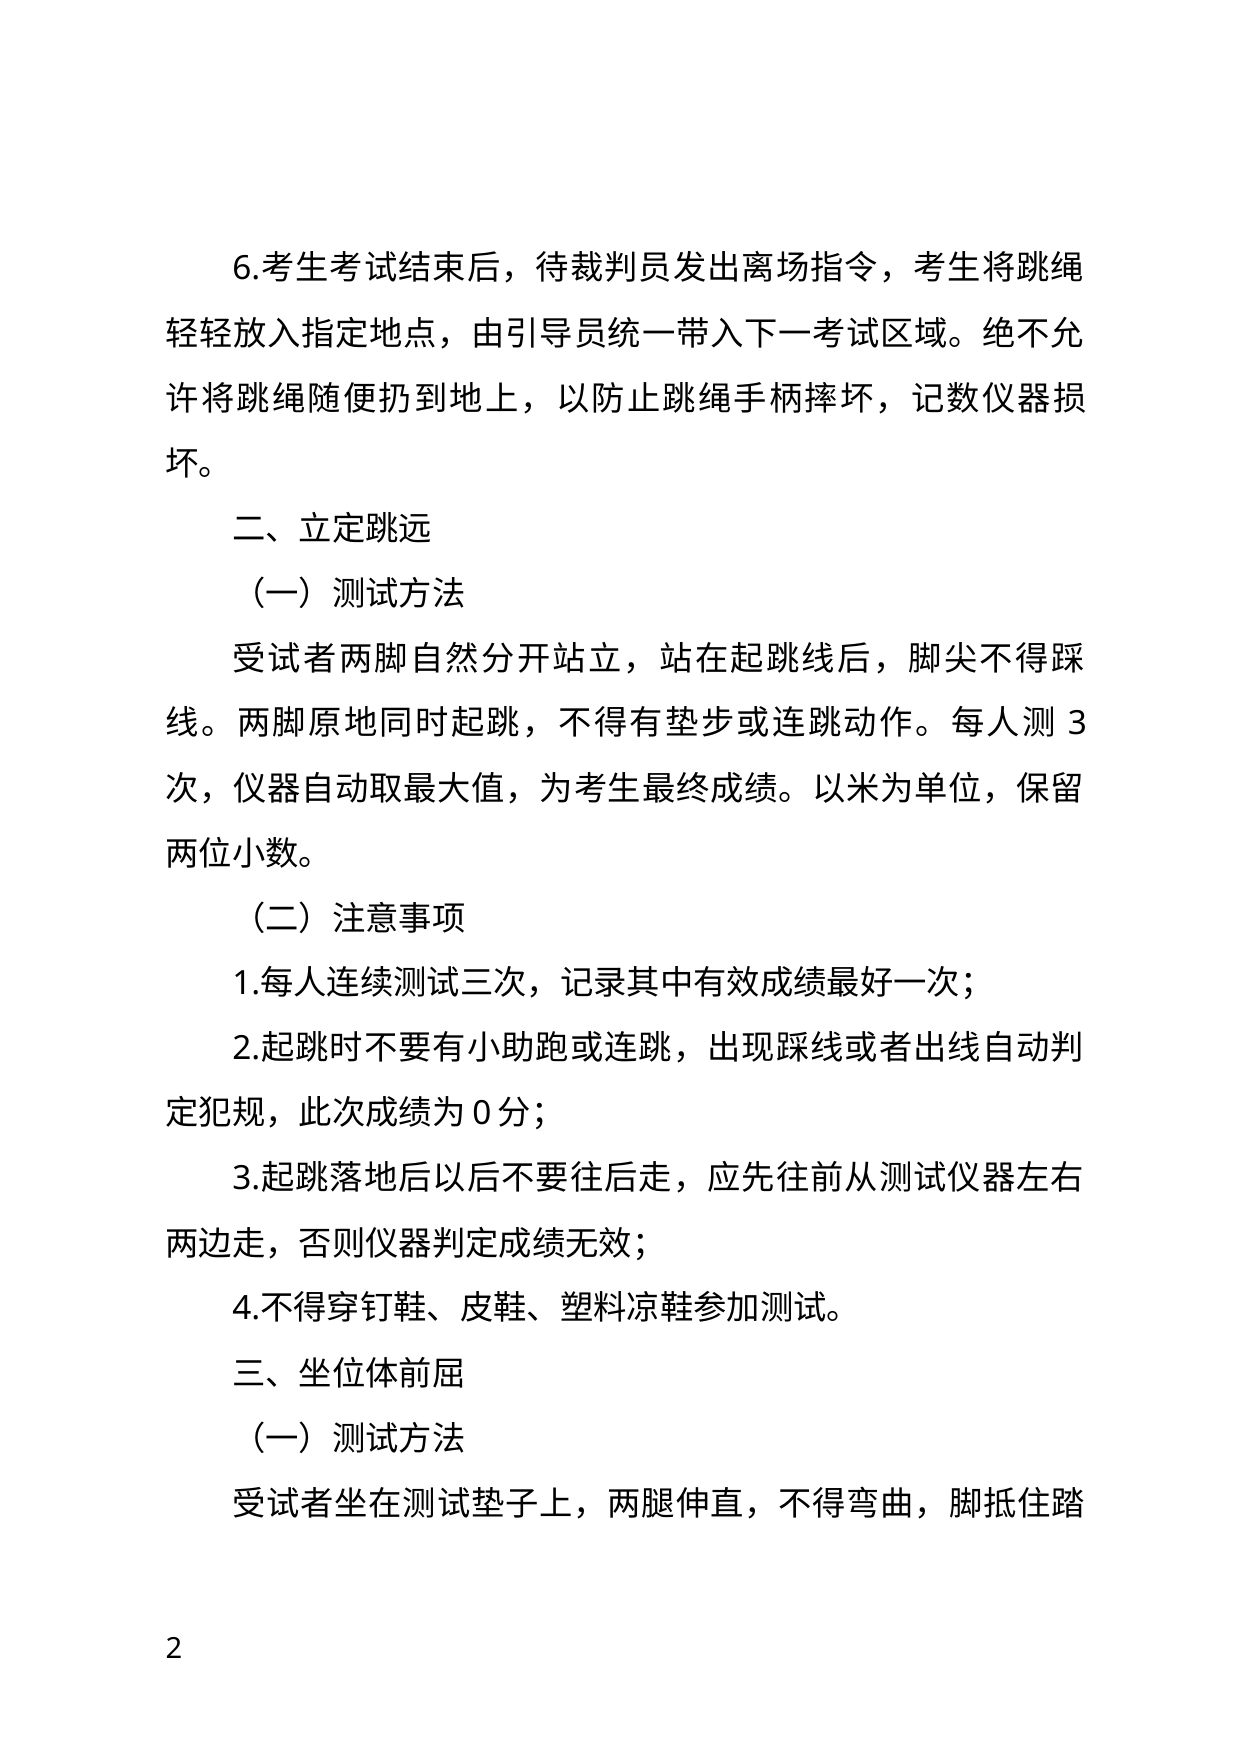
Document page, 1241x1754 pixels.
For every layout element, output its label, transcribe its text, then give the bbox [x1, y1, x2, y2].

text 6.考生考试结束后，待裁判员发出离场指令，考生将跳绳轻轻放入指定地点，由引导员统一带入下一考试区域。绝不允许将跳绳随便扔到地上，以防止跳绳手柄摔坏，记数仪器损坏。 [165, 233, 1087, 493]
text （二）注意事项 [165, 883, 1087, 948]
text 3.起跳落地后以后不要往后走，应先往前从测试仪器左右两边走，否则仪器判定成绩无效； [165, 1143, 1087, 1273]
text （一）测试方法 [165, 558, 1087, 623]
text 三、坐位体前屈 [165, 1338, 1087, 1403]
text 2.起跳时不要有小助跑或连跳，出现踩线或者出线自动判定犯规，此次成绩为0分； [165, 1013, 1087, 1143]
text 4.不得穿钉鞋、皮鞋、塑料凉鞋参加测试。 [165, 1273, 1087, 1338]
text （一）测试方法 [165, 1403, 1087, 1468]
text 受试者两脚自然分开站立，站在起跳线后，脚尖不得踩线。两脚原地同时起跳，不得有垫步或连跳动作。每人测3次，仪器自动取最大值，为考生最终成绩。以米为单位，保留两位小数。 [165, 623, 1087, 883]
text 1.每人连续测试三次，记录其中有效成绩最好一次； [165, 948, 1087, 1013]
text 二、立定跳远 [165, 493, 1087, 558]
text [165, 1468, 1087, 1533]
